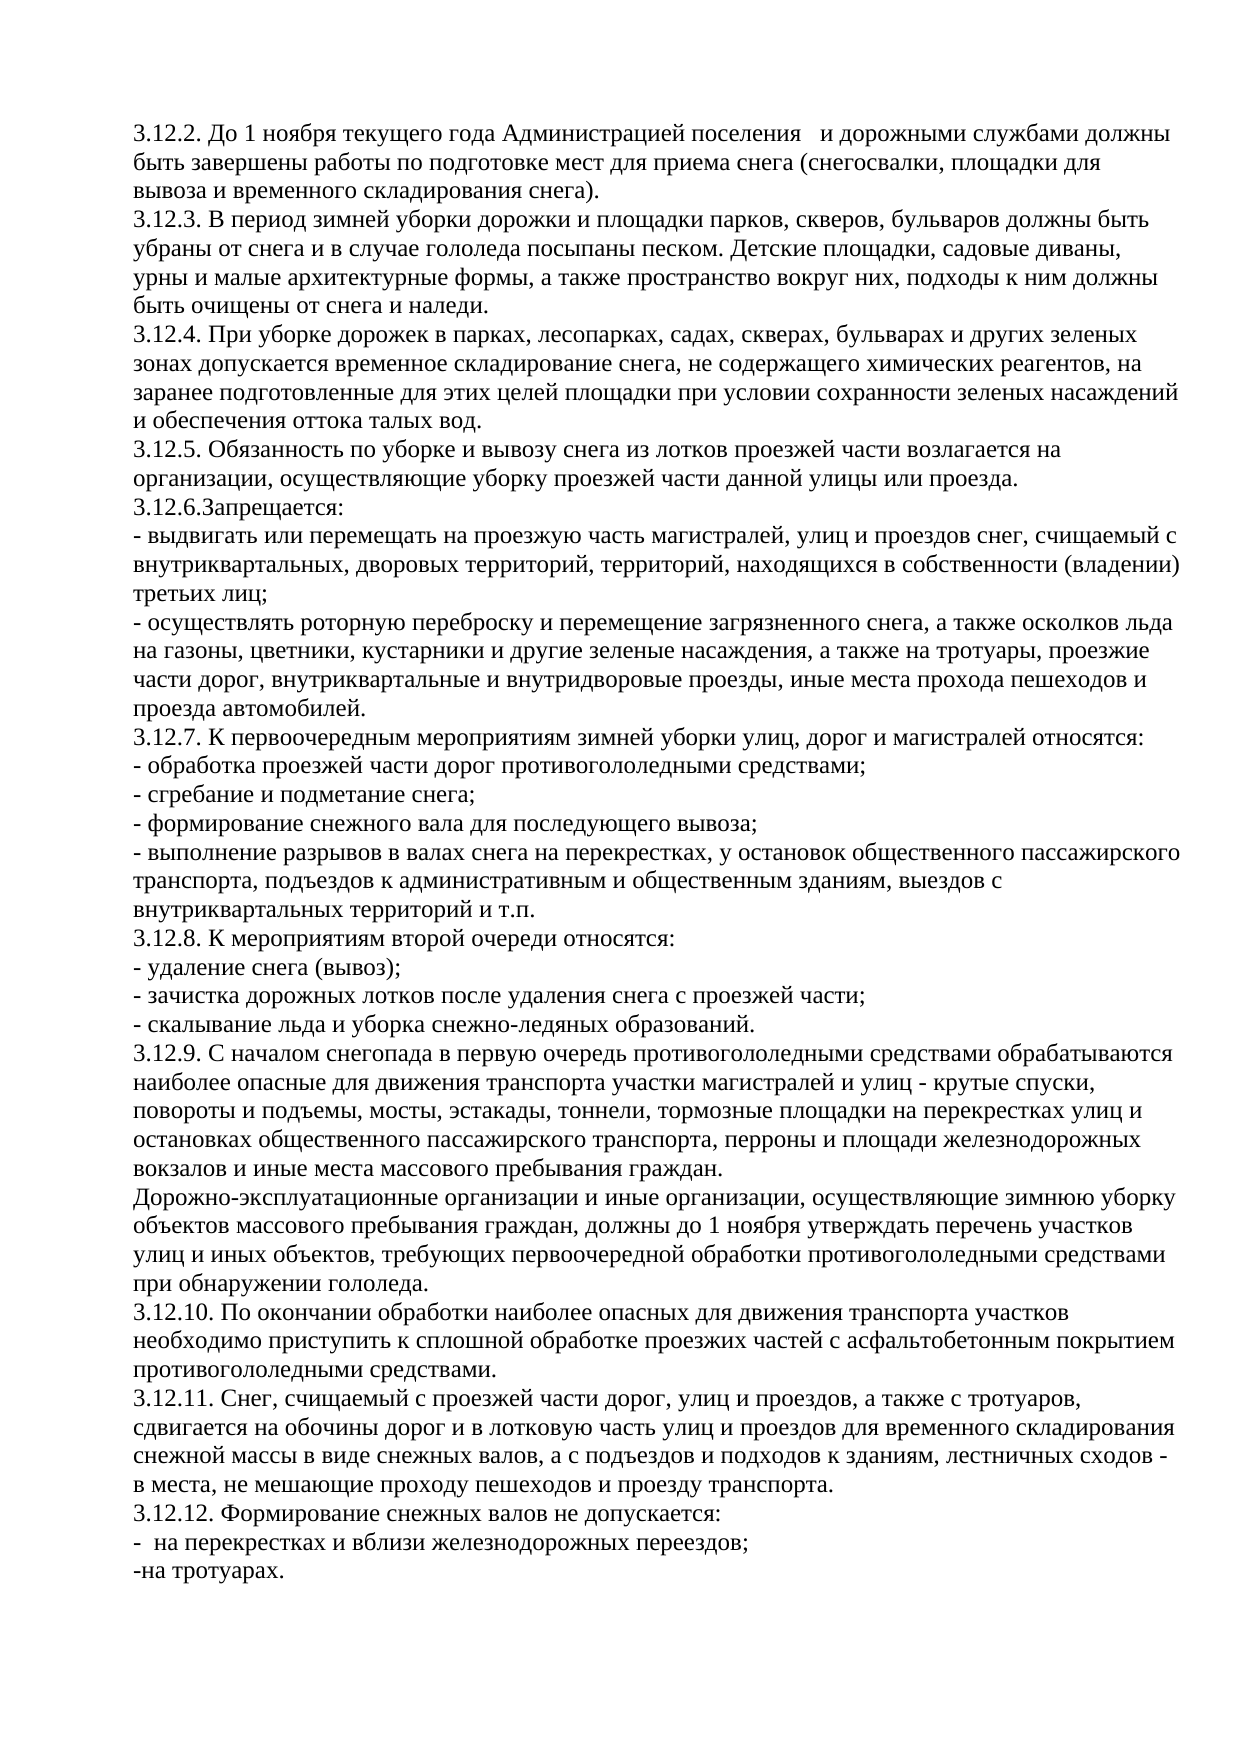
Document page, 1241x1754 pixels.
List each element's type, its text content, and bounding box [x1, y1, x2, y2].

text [133, 118, 1181, 434]
text -на тротуарах. [133, 1556, 1181, 1584]
text 3.12.5. Обязанность по уборке и вывозу снега из лотков проезжей части возлагается на организации, осуществляющие уборку проезжей части данной улицы или проезда. 3.12.6.Запрещается: - выдвигать или перемещать на проезжую часть магистралей, улиц и проездов снег, счищаемый с внутриквартальных, дворовых территорий, территорий, находящихся в собственности (владении) третьих лиц; [133, 434, 1181, 607]
text Дорожно-эксплуатационные организации и иные организации, осуществляющие зимнюю уборку объектов массового пребывания граждан, должны до 1 ноября утверждать перечень участков улиц и иных объектов, требующих первоочередной обработки противогололедными средствами при обнаружении гололеда. 3.12.10. По окончании обработки наиболее опасных для движения транспорта участков необходимо приступить к сплошной обработке проезжих частей с асфальтобетонным покрытием противогололедными средствами. 3.12.11. Снег, счищаемый с проезжей части дорог, улиц и проездов, а также с тротуаров, сдвигается на обочины дорог и в лотковую часть улиц и проездов для временного складирования снежной массы в виде снежных валов, а с подъездов и подходов к зданиям, лестничных сходов - в места, не мешающие проходу пешеходов и проезду транспорта. [133, 1182, 1181, 1498]
text - зачистка дорожных лотков после удаления снега с проезжей части; - скалывание льда и уборка снежно-ледяных образований. 3.12.9. С началом снегопада в первую очередь противогололедными средствами обрабатываются наиболее опасные для движения транспорта участки магистралей и улиц - крутые спуски, повороты и подъемы, мосты, эстакады, тоннели, тормозные площадки на перекрестках улиц и остановках общественного пассажирского транспорта, перроны и площади железнодорожных вокзалов и иные места массового пребывания граждан. [133, 981, 1181, 1182]
text 3.12.8. К мероприятиям второй очереди относятся: - удаление снега (вывоз); [133, 923, 1181, 981]
text - формирование снежного вала для последующего вывоза; [133, 808, 1181, 837]
text - выполнение разрывов в валах снега на перекрестках, у остановок общественного пассажирского транспорта, подъездов к административным и общественным зданиям, выездов с внутриквартальных территорий и т.п. [133, 837, 1181, 923]
text - осуществлять роторную переброску и перемещение загрязненного снега, а также осколков льда на газоны, цветники, кустарники и другие зеленые насаждения, а также на тротуары, проезжие части дорог, внутриквартальные и внутридворовые проезды, иные места прохода пешеходов и проезда автомобилей. 3.12.7. К первоочередным мероприятиям зимней уборки улиц, дорог и магистралей относятся: - обработка проезжей части дорог противогололедными средствами; - сгребание и подметание снега; [133, 607, 1181, 808]
text 3.12.12. Формирование снежных валов не допускается: - на перекрестках и вблизи железнодорожных переездов; [133, 1498, 1181, 1556]
